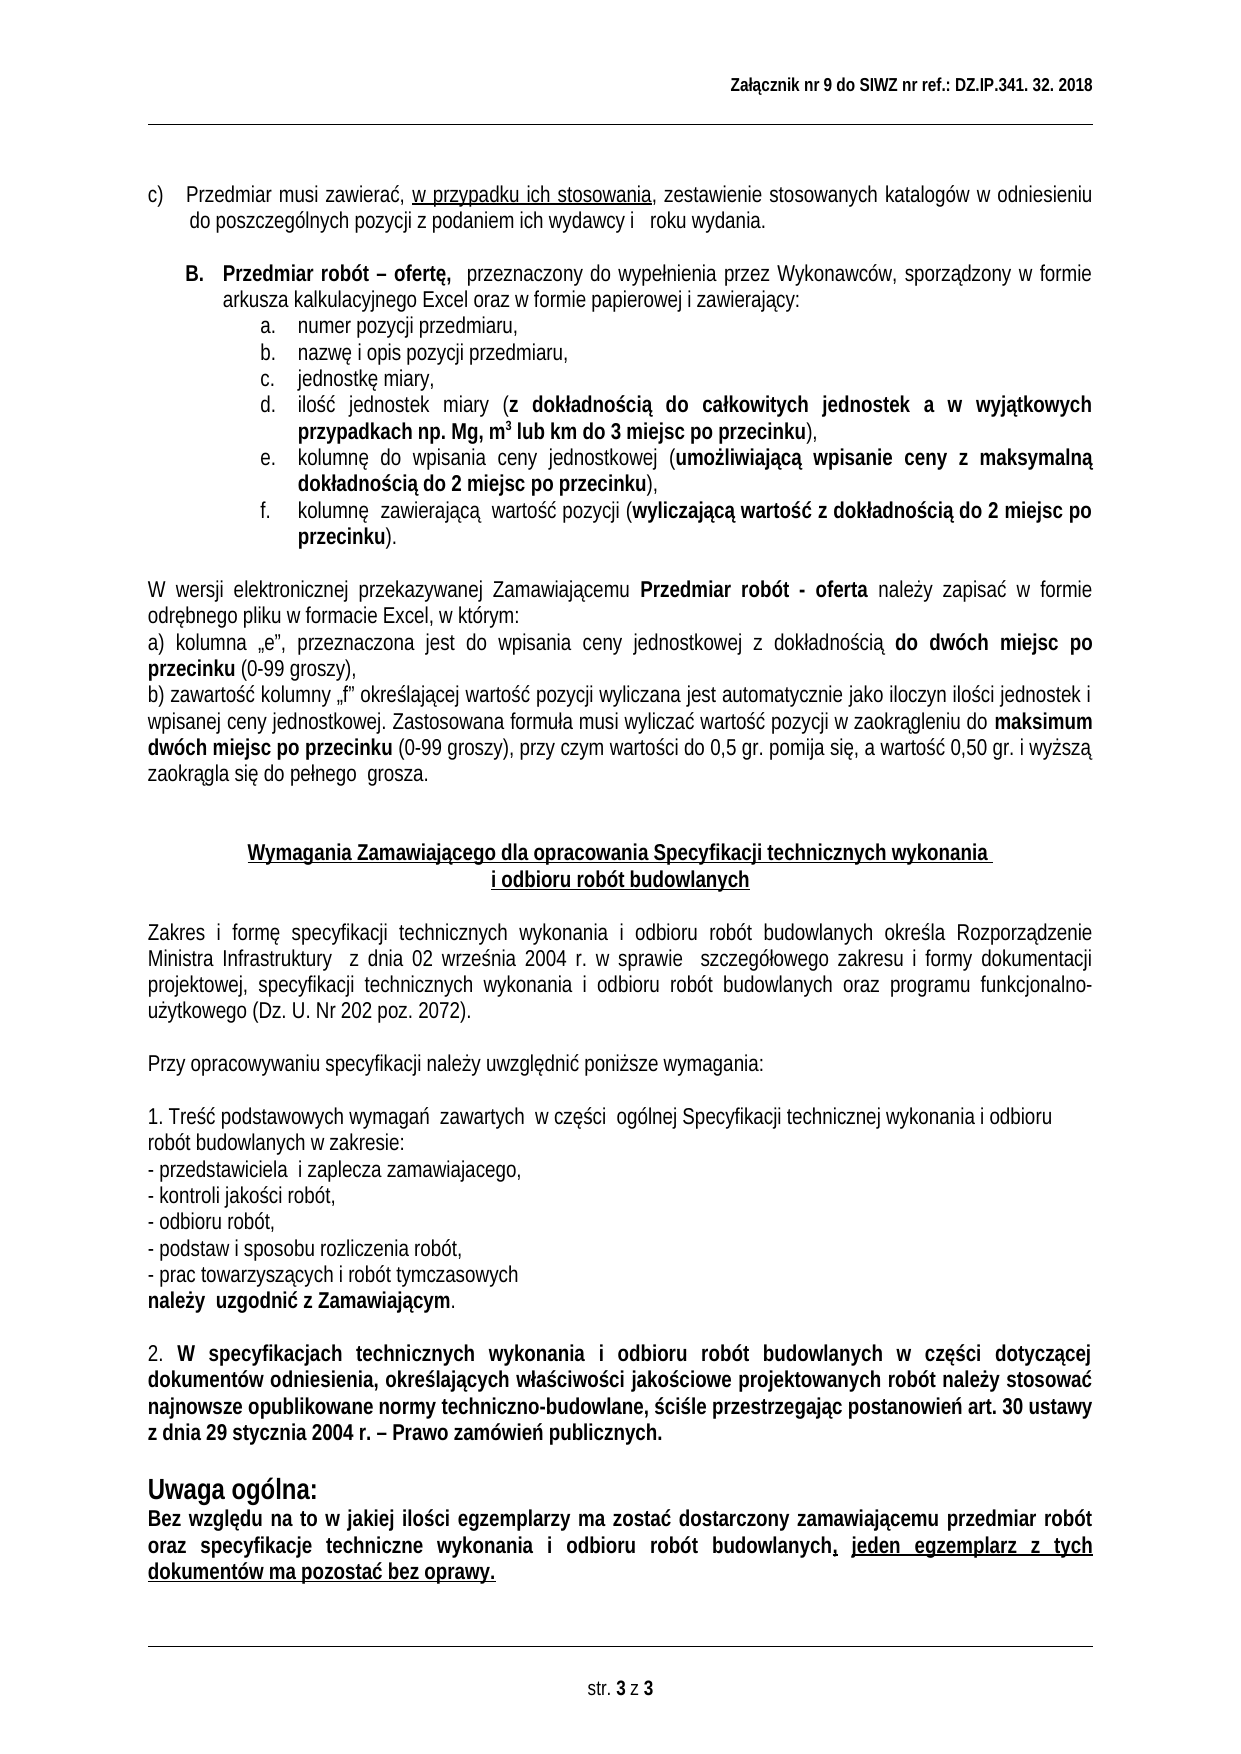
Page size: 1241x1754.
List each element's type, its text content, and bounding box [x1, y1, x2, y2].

text - prac towarzyszących i robót tymczasowych [148, 1261, 1093, 1287]
list Przedmiar musi zawierać, w przypadku ich stosowania, zestawienie stosowanych katalogów w odniesieniu do poszczególnych pozycji z podaniem ich wydawcy i roku wydania. [148, 181, 1093, 233]
list kolumnę zawierającą wartość pozycji (wyliczającą wartość z dokładnością do 2 miejsc po przecinku). [260, 497, 1093, 549]
text Wymagania Zamawiającego dla opracowania Specyfikacji technicznych wykonania i odbioru robót budowlanych [148, 839, 1093, 892]
list nazwę i opis pozycji przedmiaru, [260, 339, 1093, 365]
list jednostkę miary, [260, 365, 1093, 391]
text a) kolumna „e”, przeznaczona jest do wpisania ceny jednostkowej z dokładnością do dwóch miejsc po przecinku (0-99 groszy), [148, 628, 1093, 681]
text W wersji elektronicznej przekazywanej Zamawiającemu Przedmiar robót - oferta należy zapisać w formie odrębnego pliku w formacie Excel, w którym: [148, 576, 1093, 628]
text Uwaga ogólna: [148, 1472, 1093, 1505]
list Przedmiar robót – ofertę, przeznaczony do wypełnienia przez Wykonawców, sporządzony w formie arkusza kalkulacyjnego Excel oraz w formie papierowej i zawierający: [185, 259, 1093, 312]
list ilość jednostek miary (z dokładnością do całkowitych jednostek a w wyjątkowych przypadkach np. Mg, m3 lub km do 3 miejsc po przecinku), [260, 391, 1093, 444]
text 1. Treść podstawowych wymagań zawartych w części ogólnej Specyfikacji technicznej wykonania i odbioru robót budowlanych w zakresie: [148, 1103, 1093, 1156]
text Bez względu na to w jakiej ilości egzemplarzy ma zostać dostarczony zamawiającemu przedmiar robót oraz specyfikacje techniczne wykonania i odbioru robót budowlanych, jeden egzemplarz z tych dokumentów ma pozostać bez oprawy. [148, 1505, 1093, 1584]
text - podstaw i sposobu rozliczenia robót, [148, 1235, 1093, 1261]
text - przedstawiciela i zaplecza zamawiajacego, [148, 1156, 1093, 1182]
text Przy opracowywaniu specyfikacji należy uwzględnić poniższe wymagania: [148, 1050, 1093, 1077]
text - odbioru robót, [148, 1208, 1093, 1235]
list kolumnę do wpisania ceny jednostkowej (umożliwiającą wpisanie ceny z maksymalną dokładnością do 2 miejsc po przecinku), [260, 444, 1093, 497]
text b) zawartość kolumny „f” określającej wartość pozycji wyliczana jest automatycznie jako iloczyn ilości jednostek i wpisanej ceny jednostkowej. Zastosowana formuła musi wyliczać wartość pozycji w zaokrągleniu do maksimum dwóch miejsc po przecinku (0-99 groszy), przy czym wartości do 0,5 gr. pomija się, a wartość 0,50 gr. i wyższą zaokrągla się do pełnego grosza. [148, 681, 1092, 787]
text - kontroli jakości robót, [148, 1182, 1093, 1208]
list numer pozycji przedmiaru, [260, 312, 1093, 339]
text należy uzgodnić z Zamawiającym. [148, 1287, 1093, 1314]
text 2. W specyfikacjach technicznych wykonania i odbioru robót budowlanych w części dotyczącej dokumentów odniesienia, określających właściwości jakościowe projektowanych robót należy stosować najnowsze opublikowane normy techniczno-budowlane, ściśle przestrzegając postanowień art. 30 ustawy z dnia 29 stycznia 2004 r. – Prawo zamówień publicznych. [148, 1340, 1093, 1446]
text Zakres i formę specyfikacji technicznych wykonania i odbioru robót budowlanych określa Rozporządzenie Ministra Infrastruktury z dnia 02 września 2004 r. w sprawie szczegółowego zakresu i formy dokumentacji projektowej, specyfikacji technicznych wykonania i odbioru robót budowlanych oraz programu funkcjonalno-użytkowego (Dz. U. Nr 202 poz. 2072). [148, 918, 1093, 1024]
